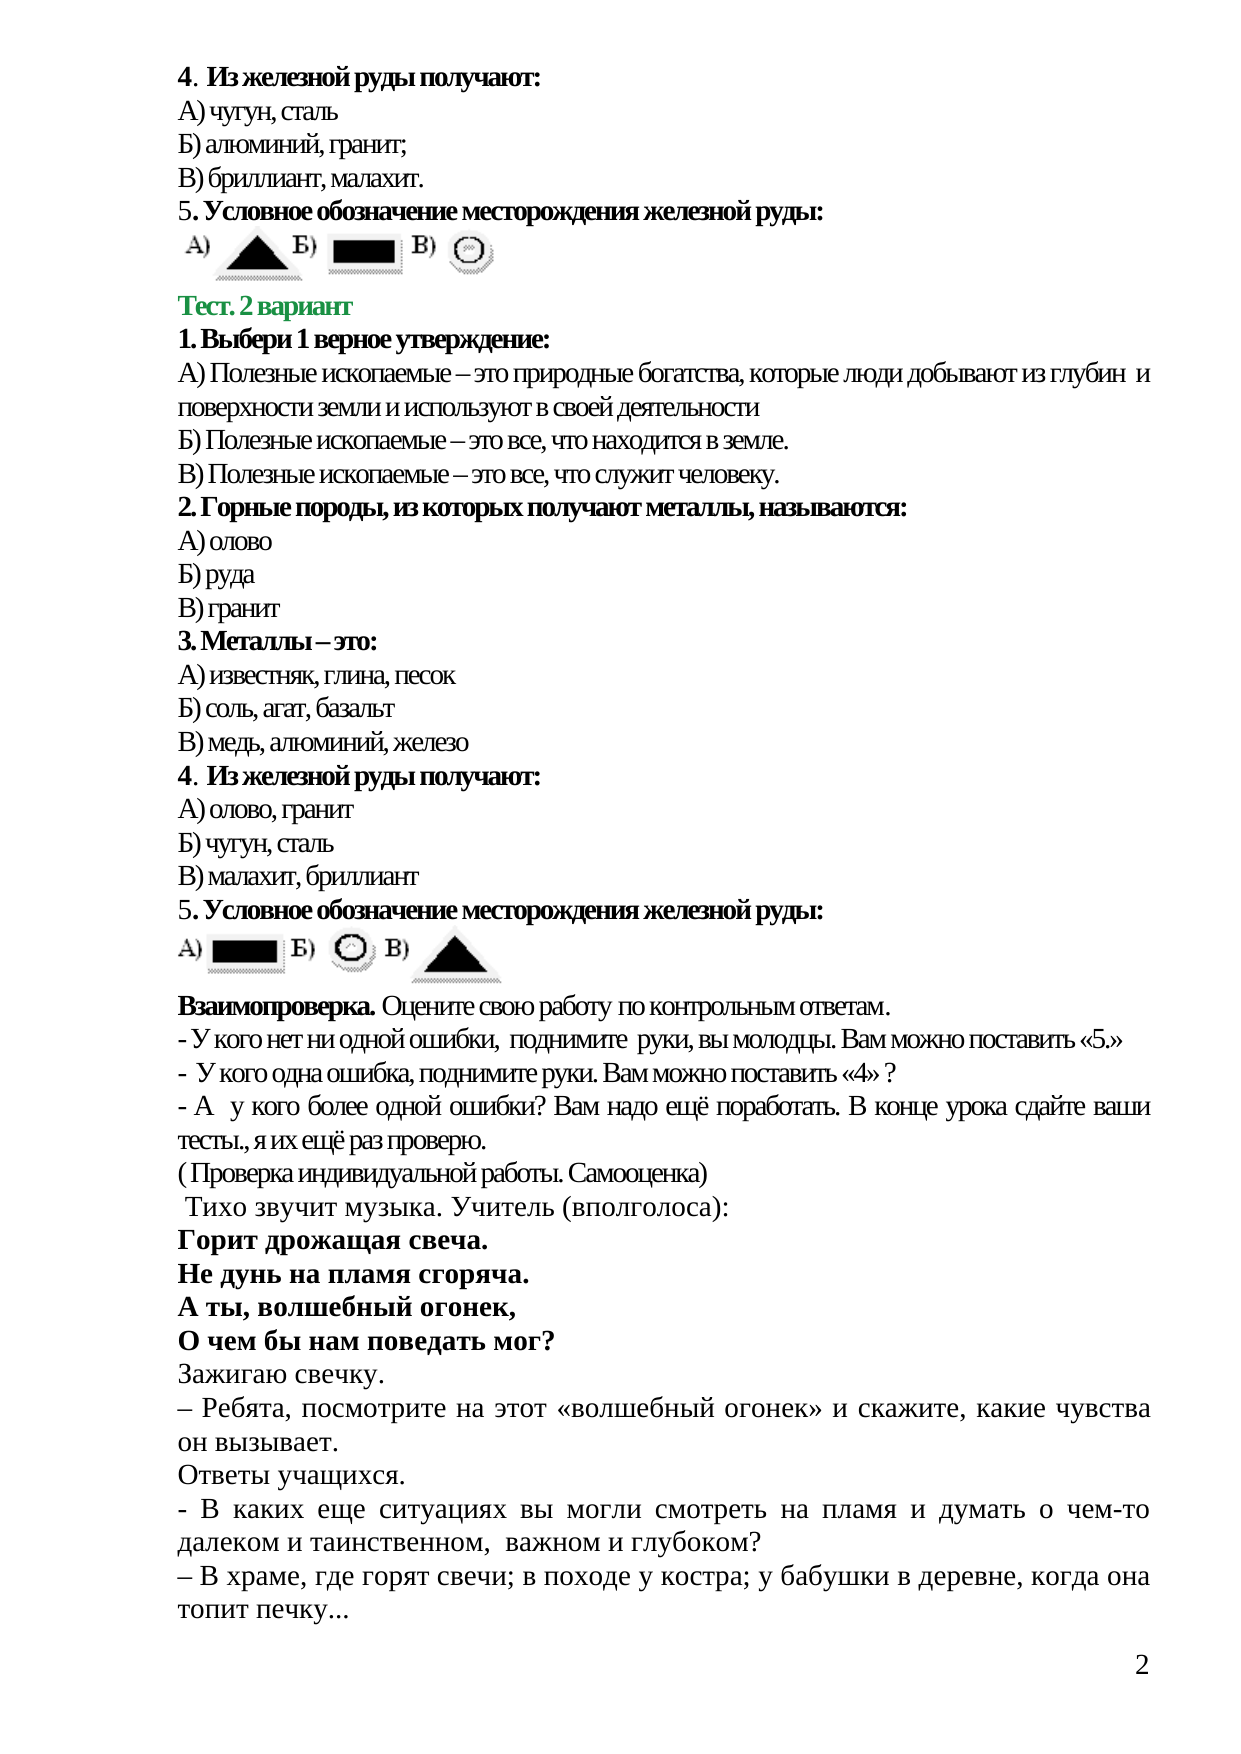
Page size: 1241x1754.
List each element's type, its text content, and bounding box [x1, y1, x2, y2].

text Не дунь на пламя сгоряча. [177, 1256, 1152, 1289]
text А ты, волшебный огонек, [177, 1289, 1152, 1323]
text 4. Из железной руды получают: [177, 758, 1152, 791]
text Горит дрожащая свеча. [177, 1222, 1152, 1256]
text Тест. 2 вариант [177, 288, 1152, 322]
text 4. Из железной руды получают: [177, 59, 1152, 93]
text В) Полезные ископаемые – это все, что служит человеку. [177, 456, 1152, 489]
text – Ребята, посмотрите на этот «волшебный огонек» и скажите, какие чувства он вызывает. [177, 1390, 1152, 1457]
text - У кого одна ошибка, поднимите руки. Вам можно поставить «4» ? [177, 1055, 1152, 1088]
text Б) Полезные ископаемые – это все, что находится в земле. [177, 422, 1152, 456]
text Ответы учащихся. [177, 1457, 1152, 1491]
text Б) руда [177, 556, 1152, 590]
text В) малахит, бриллиант [177, 858, 1152, 892]
text - В каких еще ситуациях вы могли смотреть на пламя и думать о чем-то далеком и таинственном, важном и глубоком? [177, 1491, 1152, 1558]
text Взаимопроверка. Оцените свою работу по контрольным ответам. [177, 988, 1152, 1021]
text 5. Условное обозначение месторождения железной руды: [177, 892, 1152, 925]
text А) олово, гранит [177, 791, 1152, 825]
text – В храме, где горят свечи; в походе у костра; у бабушки в деревне, когда она топит печку... [177, 1558, 1152, 1625]
text Тихо звучит музыка. Учитель (вполголоса): [177, 1189, 1152, 1222]
text - У кого нет ни одной ошибки, поднимите руки, вы молодцы. Вам можно поставить «5.» [177, 1021, 1152, 1055]
text Б) соль, агат, базальт [177, 691, 1152, 724]
text Б) чугун, сталь [177, 825, 1152, 858]
text ( Проверка индивидуальной работы. Самооценка) [177, 1155, 1152, 1189]
text Зажигаю свечку. [177, 1357, 1152, 1390]
picture [177, 226, 500, 289]
text А) чугун, сталь [177, 93, 1152, 126]
text Б) алюминий, гранит; [177, 126, 1152, 160]
text 2. Горные породы, из которых получают металлы, называются: [177, 489, 1152, 523]
picture [177, 925, 503, 988]
text В) гранит [177, 590, 1152, 623]
text - А у кого более одной ошибки? Вам надо ещё поработать. В конце урока сдайте ваши тесты., я их ещё раз проверю. [177, 1088, 1152, 1155]
text 5. Условное обозначение месторождения железной руды: [177, 193, 1152, 227]
text В) бриллиант, малахит. [177, 160, 1152, 193]
text А) Полезные ископаемые – это природные богатства, которые люди добывают из глубин и поверхности земли и используют в своей деятельности [177, 355, 1152, 422]
text В) медь, алюминий, железо [177, 724, 1152, 758]
text А) известняк, глина, песок [177, 657, 1152, 691]
text А) олово [177, 523, 1152, 556]
text О чем бы нам поведать мог? [177, 1323, 1152, 1357]
text 3. Металлы – это: [177, 623, 1152, 657]
text 1. Выбери 1 верное утверждение: [177, 322, 1152, 355]
